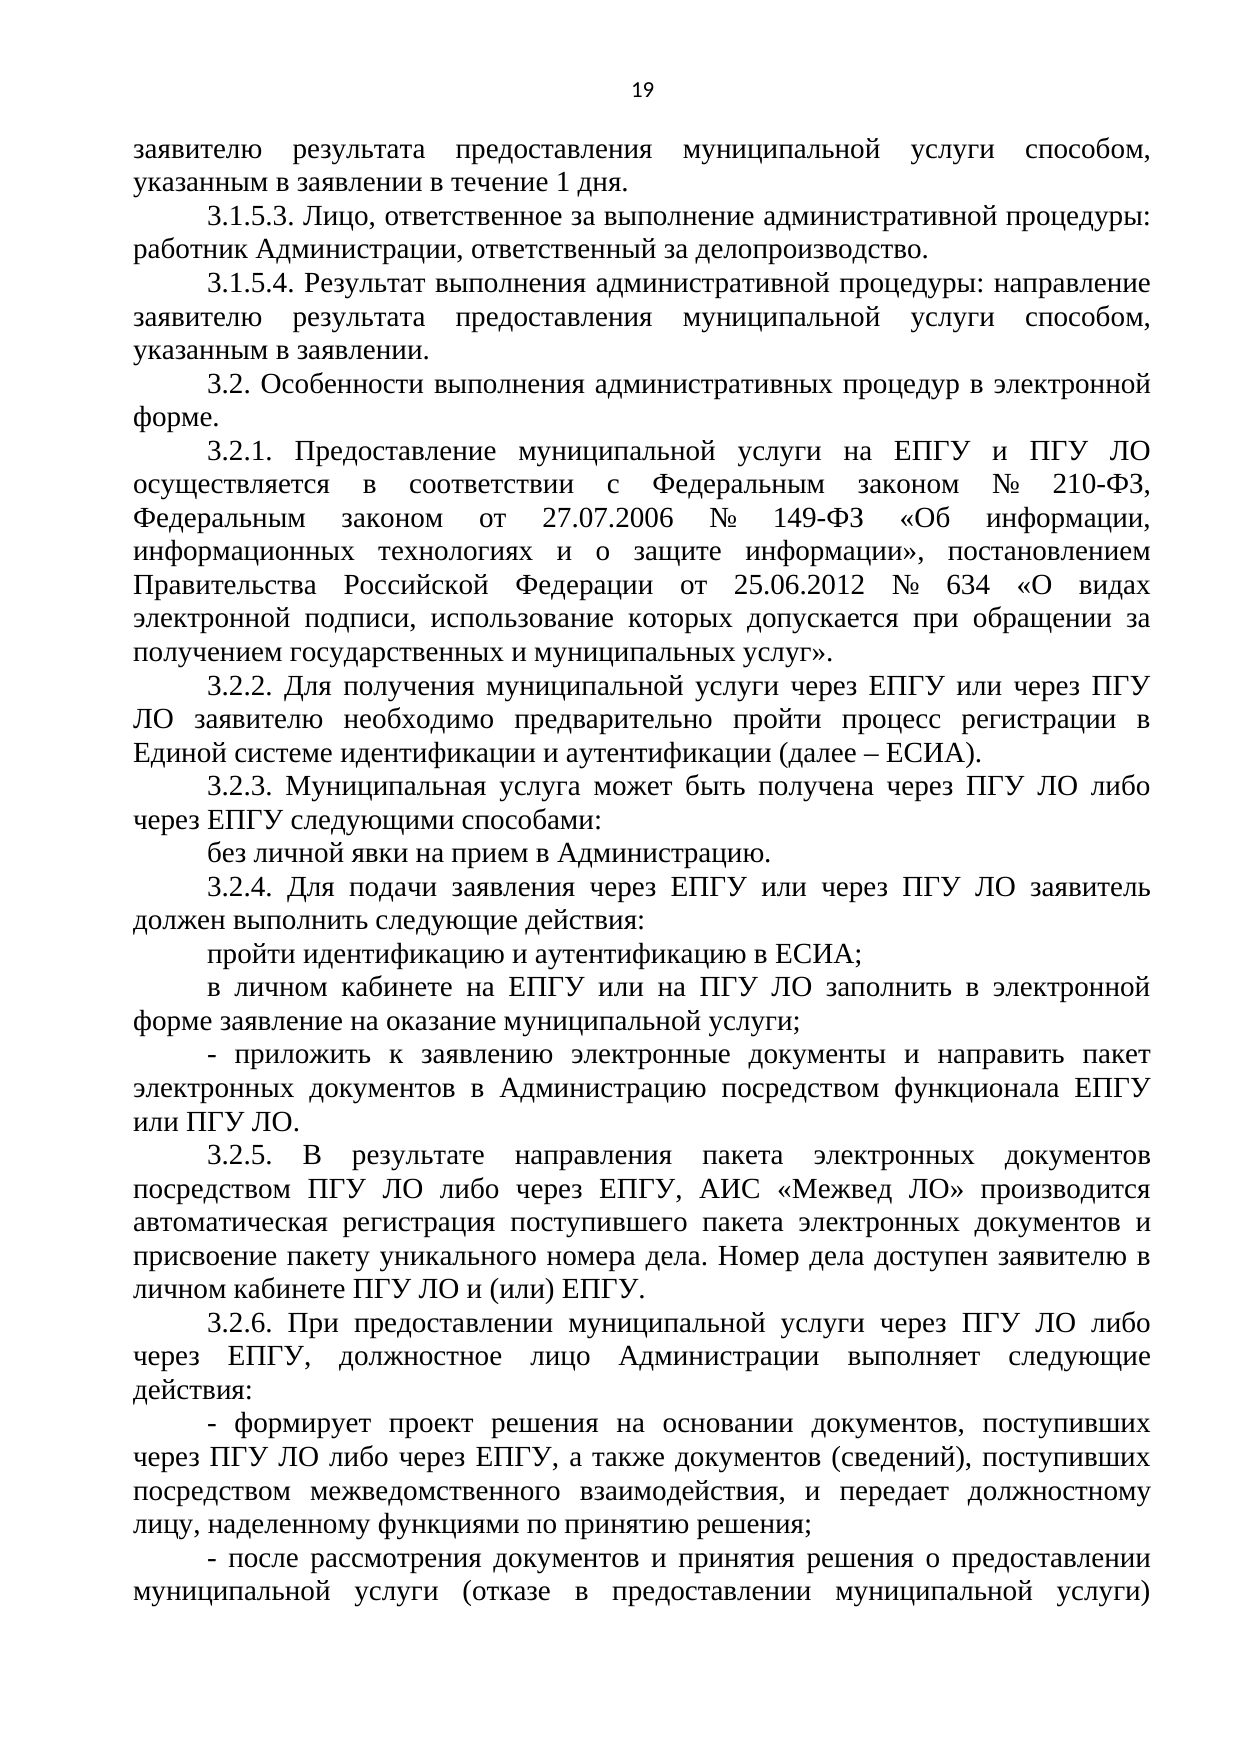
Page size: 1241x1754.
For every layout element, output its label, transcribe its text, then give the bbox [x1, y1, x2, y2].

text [133, 1540, 1152, 1607]
text без личной явки на прием в Администрацию. [133, 835, 1152, 869]
text - формирует проект решения на основании документов, поступивших через ПГУ ЛО либо через ЕПГУ, а также документов (сведений), поступивших посредством межведомственного взаимодействия, и передает должностному лицу, наделенному функциями по принятию решения; [133, 1406, 1152, 1540]
text 3.2.5. В результате направления пакета электронных документов посредством ПГУ ЛО либо через ЕПГУ, АИС «Межвед ЛО» производится автоматическая регистрация поступившего пакета электронных документов и присвоение пакету уникального номера дела. Номер дела доступен заявителю в личном кабинете ПГУ ЛО и (или) ЕПГУ. [133, 1137, 1152, 1305]
text 3.2.3. Муниципальная услуга может быть получена через ПГУ ЛО либо через ЕПГУ следующими способами: [133, 768, 1152, 835]
text 3.2.6. При предоставлении муниципальной услуги через ПГУ ЛО либо через ЕПГУ, должностное лицо Администрации выполняет следующие действия: [133, 1305, 1152, 1406]
text - приложить к заявлению электронные документы и направить пакет электронных документов в Администрацию посредством функционала ЕПГУ или ПГУ ЛО. [133, 1037, 1152, 1137]
text 3.2.1. Предоставление муниципальной услуги на ЕПГУ и ПГУ ЛО осуществляется в соответствии с Федеральным законом № 210-ФЗ, Федеральным законом от 27.07.2006 № 149-ФЗ «Об информации, информационных технологиях и о защите информации», постановлением Правительства Российской Федерации от 25.06.2012 № 634 «О видах электронной подписи, использование которых допускается при обращении за получением государственных и муниципальных услуг». [133, 433, 1152, 668]
text 3.2. Особенности выполнения административных процедур в электронной форме. [133, 366, 1152, 433]
text 3.2.4. Для подачи заявления через ЕПГУ или через ПГУ ЛО заявитель должен выполнить следующие действия: [133, 869, 1152, 936]
text 3.1.5.3. Лицо, ответственное за выполнение административной процедуры: работник Администрации, ответственный за делопроизводство. [133, 198, 1152, 265]
text 3.1.5.4. Результат выполнения административной процедуры: направление заявителю результата предоставления муниципальной услуги способом, указанным в заявлении. [133, 265, 1152, 366]
text 3.2.2. Для получения муниципальной услуги через ЕПГУ или через ПГУ ЛО заявителю необходимо предварительно пройти процесс регистрации в Единой системе идентификации и аутентификации (далее – ЕСИА). [133, 668, 1152, 768]
text в личном кабинете на ЕПГУ или на ПГУ ЛО заполнить в электронной форме заявление на оказание муниципальной услуги; [133, 969, 1152, 1037]
text пройти идентификацию и аутентификацию в ЕСИА; [133, 936, 1152, 969]
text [133, 131, 1152, 198]
